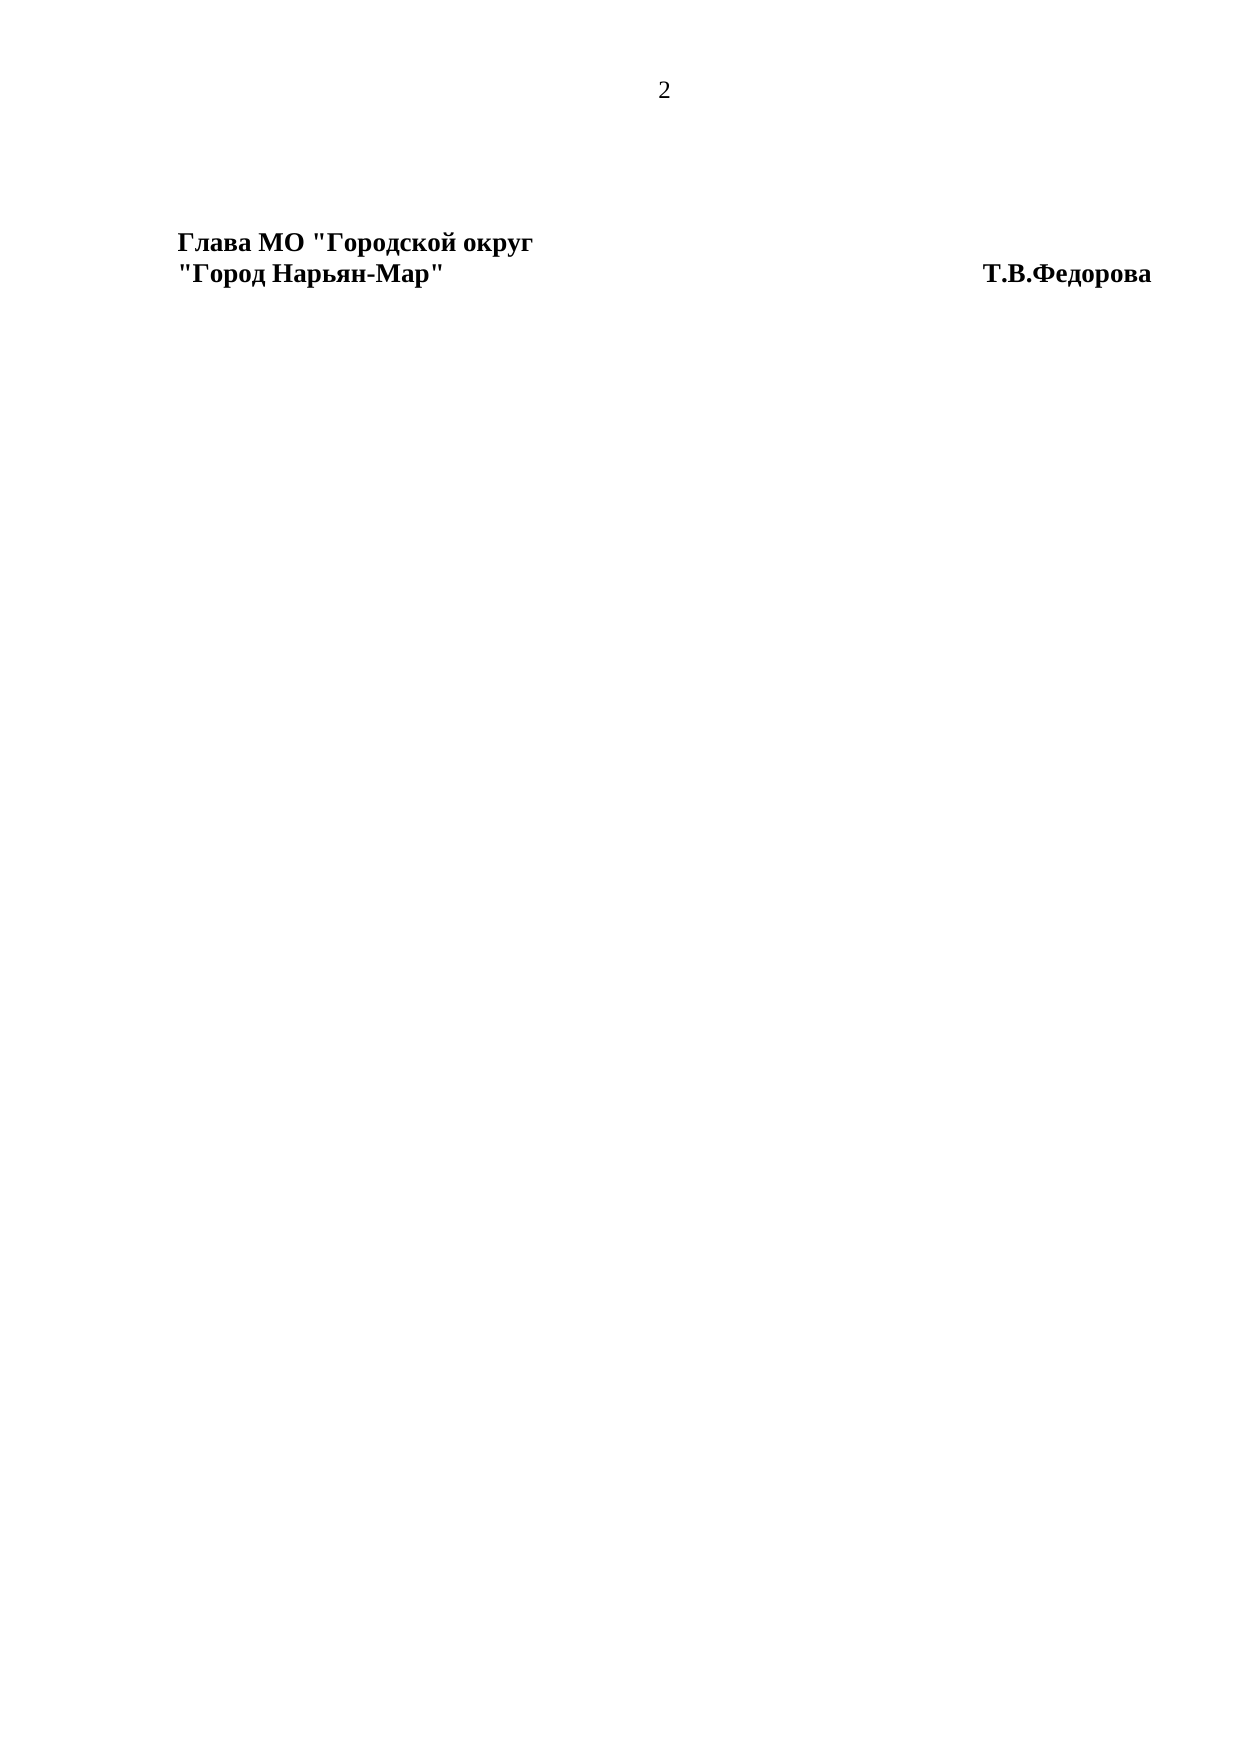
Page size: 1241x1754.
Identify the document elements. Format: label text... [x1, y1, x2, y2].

table_header Т.В.Федорова [663, 226, 1163, 288]
table_header Глава МО "Городской округ "Город Нарьян-Мар" [166, 226, 663, 288]
